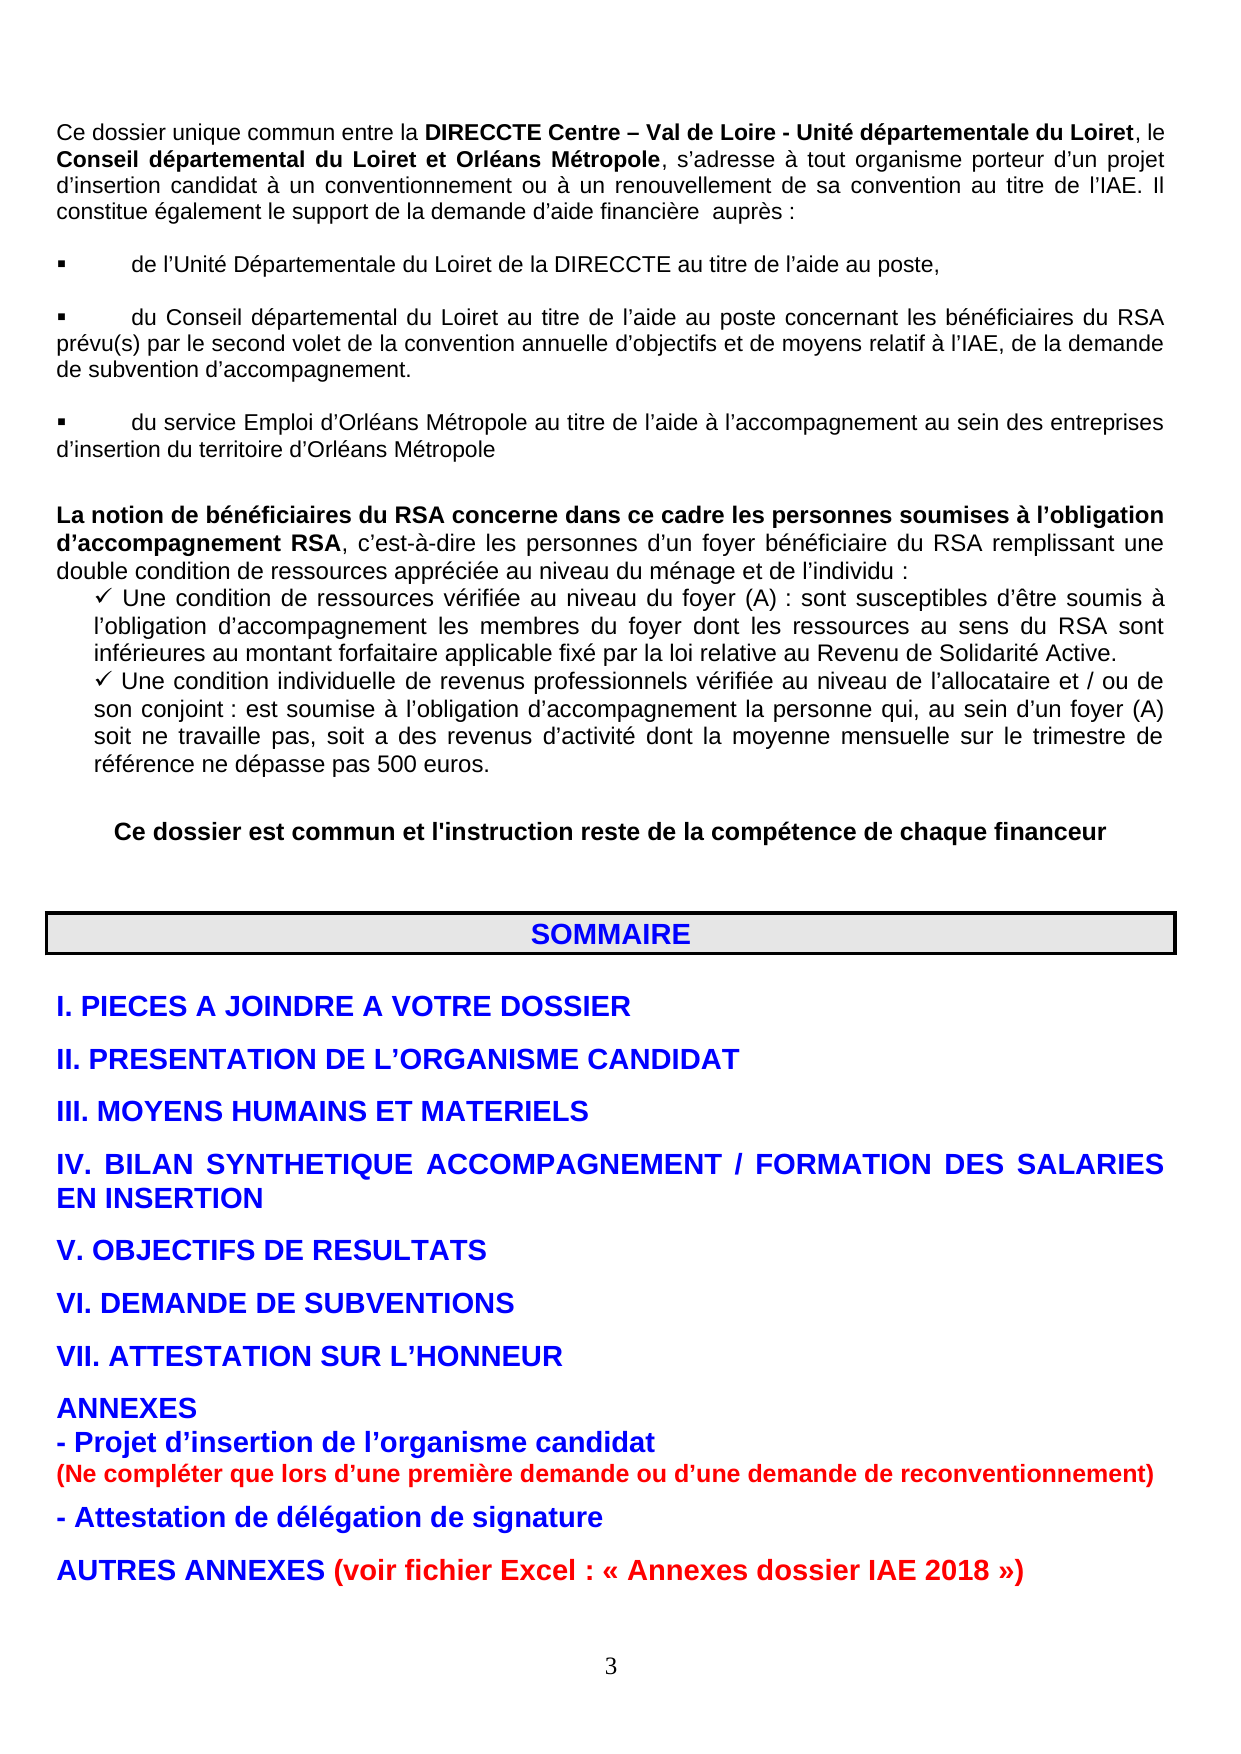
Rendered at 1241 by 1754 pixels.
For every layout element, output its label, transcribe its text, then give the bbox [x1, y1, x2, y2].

text VI. DEMANDE DE SUBVENTIONS [56, 1286, 1165, 1319]
text - Attestation de délégation de signature [56, 1500, 1165, 1533]
text La notion de bénéficiaires du RSA concerne dans ce cadre les personnes soumises à l’obligation d’accompagnement RSA, c’est-à-dire les personnes d’un foyer bénéficiaire du RSA remplissant une double condition de ressources appréciée au niveau du ménage et de l’individu : [56, 501, 1165, 584]
text ANNEXES [56, 1391, 1165, 1425]
text V. OBJECTIFS DE RESULTATS [56, 1233, 1165, 1267]
text II. PRESENTATION DE L’ORGANISME CANDIDAT [56, 1042, 1165, 1075]
text I. PIECES A JOINDRE A VOTRE DOSSIER [56, 989, 1165, 1022]
text SOMMAIRE [48, 915, 1173, 952]
text Une condition individuelle de revenus professionnels vérifiée au niveau de l’allocataire et / ou de son conjoint : est soumise à l’obligation d’accompagnement la personne qui, au sein d’un foyer (A) soit ne travaille pas, soit a des revenus d’activité dont la moyenne mensuelle sur le trimestre de référence ne dépasse pas 500 euros. [94, 667, 1165, 777]
text VII. ATTESTATION SUR L’HONNEUR [56, 1339, 1165, 1372]
list de l’Unité Départementale du Loiret de la DIRECCTE au titre de l’aide au poste, [56, 251, 1165, 277]
text AUTRES ANNEXES (voir fichier Excel : « Annexes dossier IAE 2018 ») [56, 1552, 1165, 1586]
text Ce dossier unique commun entre la DIRECCTE Centre – Val de Loire - Unité départementale du Loiret, le Conseil départemental du Loiret et Orléans Métropole, s’adresse à tout organisme porteur d’un projet d’insertion candidat à un conventionnement ou à un renouvellement de sa convention au titre de l’IAE. Il constitue également le support de la demande d’aide financière auprès : [56, 119, 1165, 225]
text Ce dossier est commun et l'instruction reste de la compétence de chaque financeur [56, 817, 1165, 846]
text (Ne compléter que lors d’une première demande ou d’une demande de reconventionnement) [56, 1458, 1165, 1487]
text III. MOYENS HUMAINS ET MATERIELS [56, 1094, 1165, 1128]
text Une condition de ressources vérifiée au niveau du foyer (A) : sont susceptibles d’être soumis à l’obligation d’accompagnement les membres du foyer dont les ressources au sens du RSA sont inférieures au montant forfaitaire applicable fixé par la loi relative au Revenu de Solidarité Active. [94, 584, 1165, 667]
text - Projet d’insertion de l’organisme candidat [56, 1425, 1165, 1458]
list du Conseil départemental du Loiret au titre de l’aide au poste concernant les bénéficiaires du RSA prévu(s) par le second volet de la convention annuelle d’objectifs et de moyens relatif à l’IAE, de la demande de subvention d’accompagnement. [56, 304, 1165, 383]
text IV. BILAN SYNTHETIQUE ACCOMPAGNEMENT / FORMATION DES SALARIES EN INSERTION [56, 1147, 1165, 1214]
list du service Emploi d’Orléans Métropole au titre de l’aide à l’accompagnement au sein des entreprises d’insertion du territoire d’Orléans Métropole [56, 409, 1165, 462]
